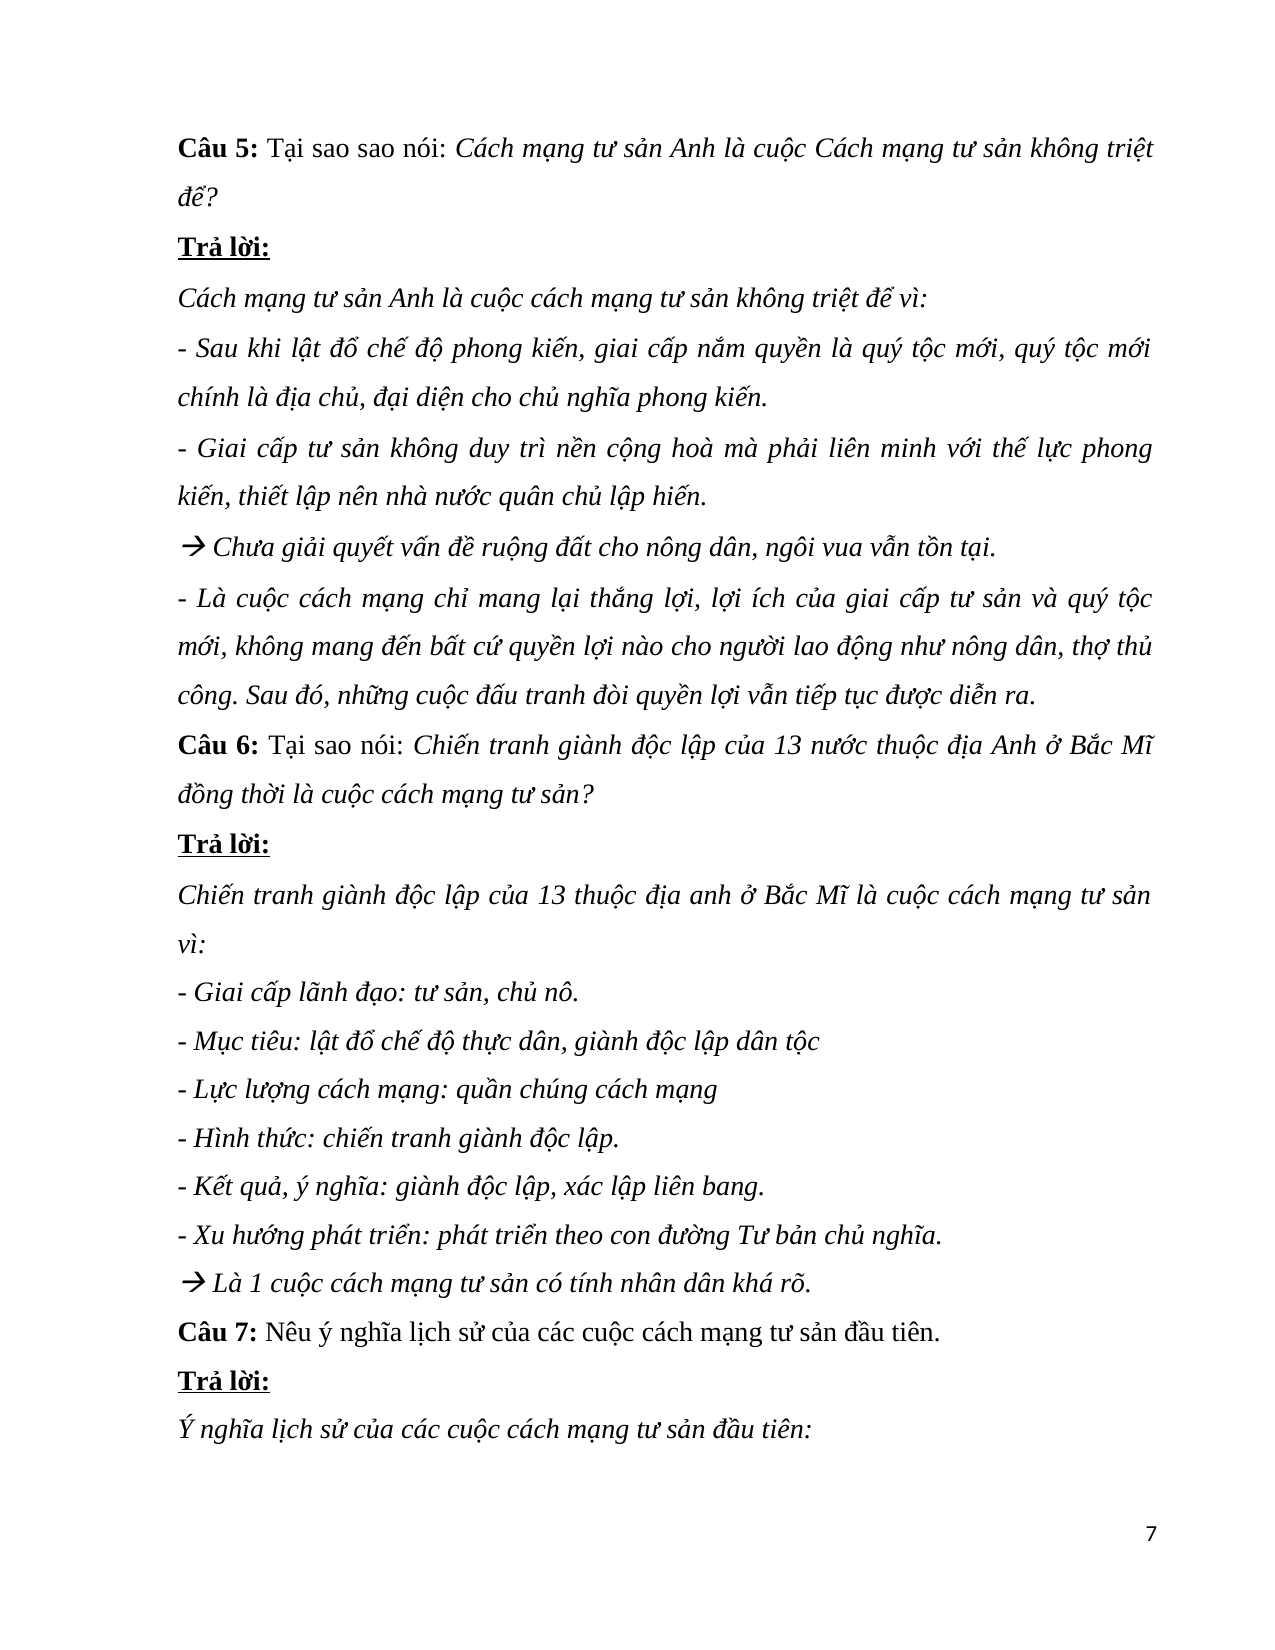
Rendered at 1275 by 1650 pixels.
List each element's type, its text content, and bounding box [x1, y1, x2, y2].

text - Lực lượng cách mạng: quần chúng cách mạng [177, 1072, 1157, 1105]
text - Xu hướng phát triển: phát triển theo con đường Tư bản chủ nghĩa. [177, 1218, 1157, 1250]
text Trả lời: [177, 230, 1157, 263]
text Câu 6: Tại sao nói: Chiến tranh giành độc lập của 13 nước thuộc địa Anh ở Bắc Mĩ đồng thời là cuộc cách mạng tư sản? [177, 728, 1157, 809]
text Ý nghĩa lịch sử của các cuộc cách mạng tư sản đầu tiên: [177, 1412, 1157, 1445]
text - Sau khi lật đổ chế độ phong kiến, giai cấp nắm quyền là quý tộc mới, quý tộc mới chính là địa chủ, đại diện cho chủ nghĩa phong kiến. [177, 331, 1157, 412]
text Cách mạng tư sản Anh là cuộc cách mạng tư sản không triệt để vì: [177, 281, 1157, 313]
text Là 1 cuộc cách mạng tư sản có tính nhân dân khá rõ. [177, 1266, 1157, 1299]
text Câu 7: Nêu ý nghĩa lịch sử của các cuộc cách mạng tư sản đầu tiên. [177, 1315, 1157, 1348]
text Chưa giải quyết vấn đề ruộng đất cho nông dân, ngôi vua vẫn tồn tại. [177, 530, 1157, 562]
text - Hình thức: chiến tranh giành độc lập. [177, 1121, 1157, 1153]
text - Giai cấp tư sản không duy trì nền cộng hoà mà phải liên minh với thế lực phong kiến, thiết lập nên nhà nước quân chủ lập hiến. [177, 431, 1157, 512]
text Chiến tranh giành độc lập của 13 thuộc địa anh ở Bắc Mĩ là cuộc cách mạng tư sản vì: [177, 878, 1157, 959]
text - Mục tiêu: lật đổ chế độ thực dân, giành độc lập dân tộc [177, 1024, 1157, 1056]
text Trả lời: [177, 1364, 1157, 1396]
text - Là cuộc cách mạng chỉ mang lại thắng lợi, lợi ích của giai cấp tư sản và quý tộc mới, không mang đến bất cứ quyền lợi nào cho người lao động như nông dân, thợ thủ công. Sau đó, những cuộc đấu tranh đòi quyền lợi vẫn tiếp tục được diễn ra. [177, 581, 1157, 710]
text Trả lời: [177, 827, 1157, 860]
text - Giai cấp lãnh đạo: tư sản, chủ nô. [177, 975, 1157, 1008]
text Câu 5: Tại sao sao nói: Cách mạng tư sản Anh là cuộc Cách mạng tư sản không triệt để? [177, 131, 1157, 212]
text - Kết quả, ý nghĩa: giành độc lập, xác lập liên bang. [177, 1169, 1157, 1202]
